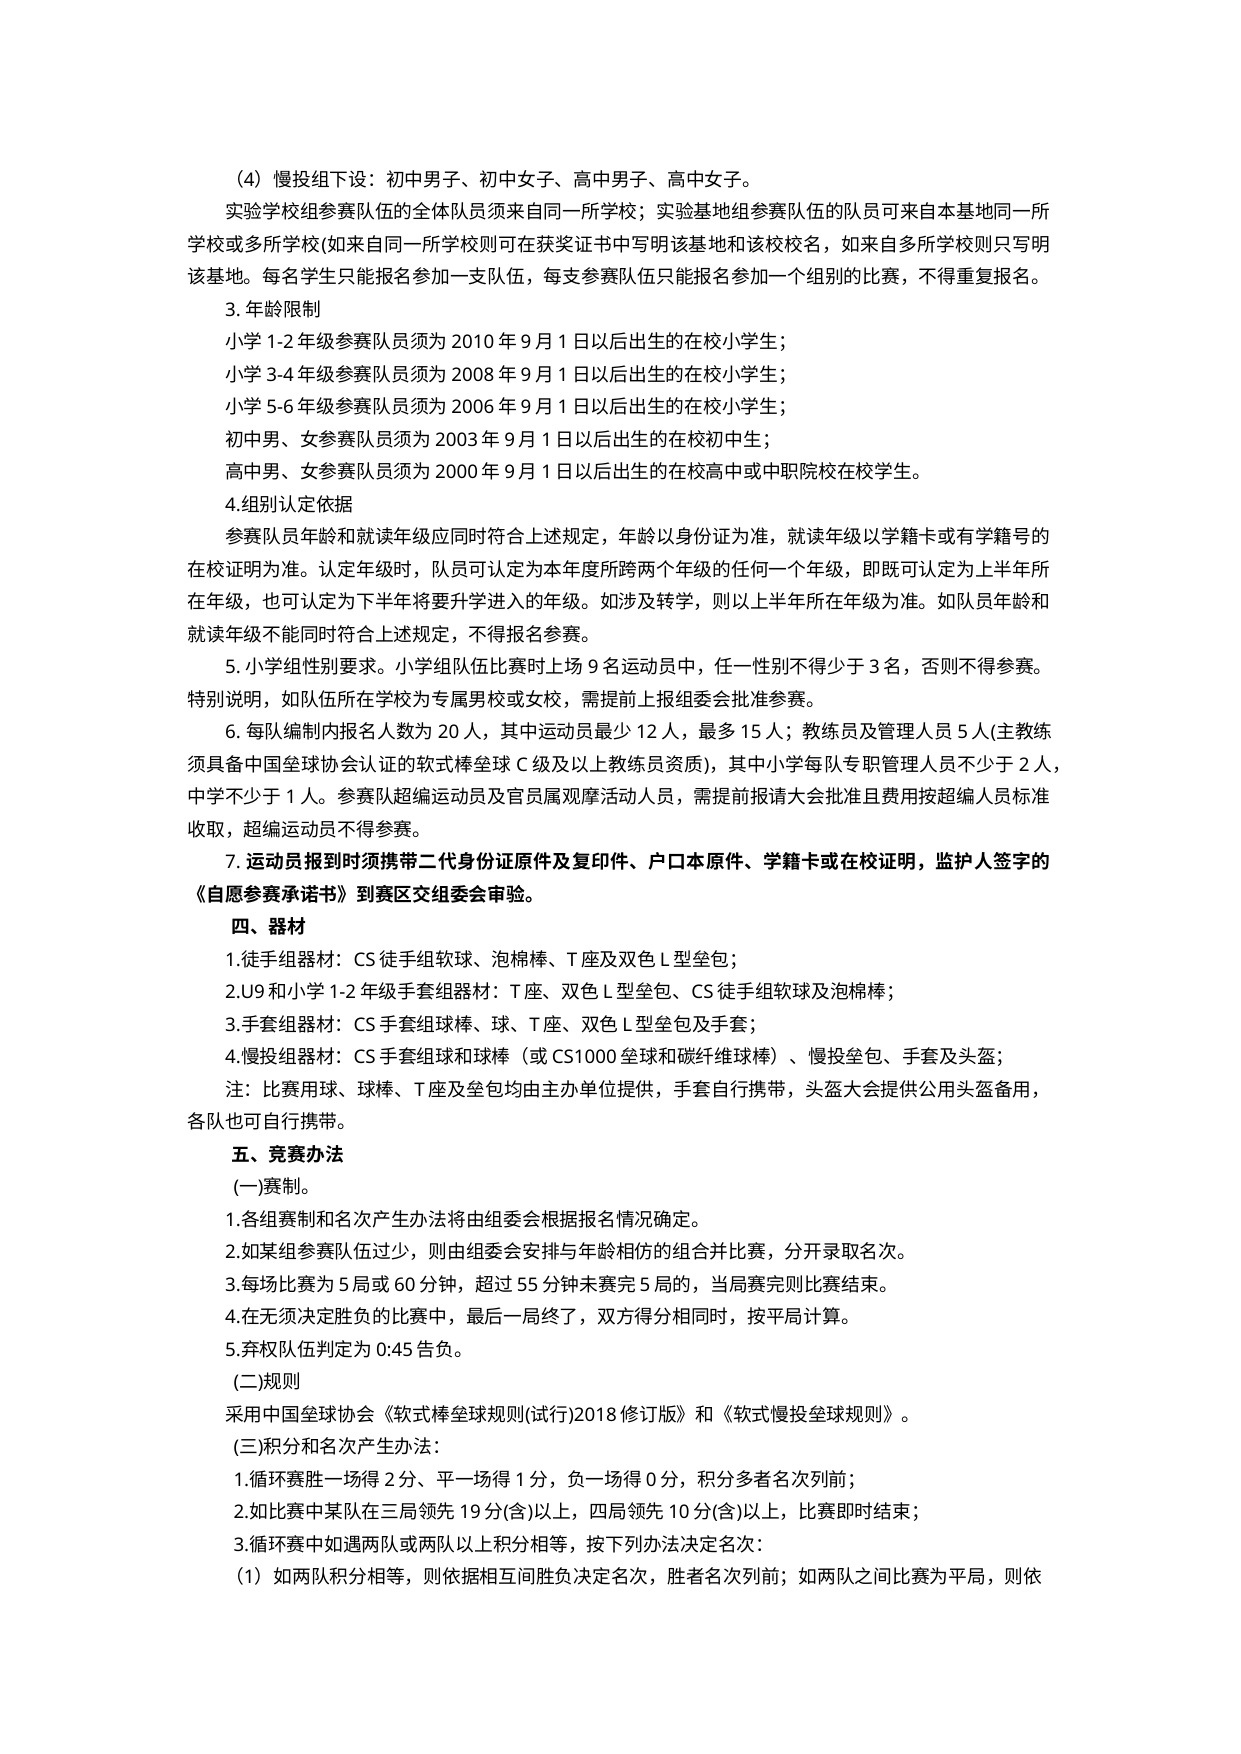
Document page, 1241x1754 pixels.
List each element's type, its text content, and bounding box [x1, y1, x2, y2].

text 1.徒手组器材：CS徒手组软球、泡棉棒、T座及双色L型垒包； [187, 942, 1053, 974]
text 高中男、女参赛队员须为2000年9月1日以后出生的在校高中或中职院校在校学生。 [187, 454, 1053, 487]
text (三)积分和名次产生办法： [187, 1429, 1053, 1462]
text 7. 运动员报到时须携带二代身份证原件及复印件、户口本原件、学籍卡或在校证明，监护人签字的《自愿参赛承诺书》到赛区交组委会审验。 [187, 844, 1053, 909]
text 参赛队员年龄和就读年级应同时符合上述规定，年龄以身份证为准，就读年级以学籍卡或有学籍号的在校证明为准。认定年级时，队员可认定为本年度所跨两个年级的任何一个年级，即既可认定为上半年所在年级，也可认定为下半年将要升学进入的年级。如涉及转学，则以上半年所在年级为准。如队员年龄和就读年级不能同时符合上述规定，不得报名参赛。 [187, 519, 1053, 649]
text 四、器材 [231, 909, 1053, 942]
text 2.如比赛中某队在三局领先19分(含)以上，四局领先10分(含)以上，比赛即时结束； [187, 1494, 1053, 1527]
text 1.各组赛制和名次产生办法将由组委会根据报名情况确定。 [187, 1202, 1053, 1234]
text 实验学校组参赛队伍的全体队员须来自同一所学校；实验基地组参赛队伍的队员可来自本基地同一所学校或多所学校(如来自同一所学校则可在获奖证书中写明该基地和该校校名，如来自多所学校则只写明该基地。每名学生只能报名参加一支队伍，每支参赛队伍只能报名参加一个组别的比赛，不得重复报名。 [187, 194, 1053, 292]
text （4）慢投组下设：初中男子、初中女子、高中男子、高中女子。 [187, 162, 1053, 194]
text 5. 小学组性别要求。小学组队伍比赛时上场9名运动员中，任一性别不得少于3名，否则不得参赛。特别说明，如队伍所在学校为专属男校或女校，需提前上报组委会批准参赛。 [187, 649, 1053, 714]
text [187, 1559, 1053, 1592]
text 五、竞赛办法 [231, 1137, 1053, 1169]
text 注：比赛用球、球棒、T座及垒包均由主办单位提供，手套自行携带，头盔大会提供公用头盔备用，各队也可自行携带。 [187, 1072, 1053, 1137]
text 6. 每队编制内报名人数为20人，其中运动员最少12人，最多15人；教练员及管理人员5人(主教练须具备中国垒球协会认证的软式棒垒球C级及以上教练员资质)，其中小学每队专职管理人员不少于2人，中学不少于1人。参赛队超编运动员及官员属观摩活动人员，需提前报请大会批准且费用按超编人员标准收取，超编运动员不得参赛。 [187, 714, 1053, 844]
text 小学1-2年级参赛队员须为2010年9月1日以后出生的在校小学生； [187, 324, 1053, 357]
text (一)赛制。 [187, 1169, 1053, 1202]
text 2.如某组参赛队伍过少，则由组委会安排与年龄相仿的组合并比赛，分开录取名次。 [187, 1234, 1053, 1267]
text 4.组别认定依据 [187, 487, 1053, 519]
text 3.循环赛中如遇两队或两队以上积分相等，按下列办法决定名次： [187, 1527, 1053, 1559]
text 4.慢投组器材：CS手套组球和球棒（或CS1000垒球和碳纤维球棒）、慢投垒包、手套及头盔； [187, 1039, 1053, 1072]
text 3.手套组器材：CS手套组球棒、球、T座、双色L型垒包及手套； [187, 1007, 1053, 1039]
text 小学3-4年级参赛队员须为2008年9月1日以后出生的在校小学生； [187, 357, 1053, 389]
text 小学5-6年级参赛队员须为2006年9月1日以后出生的在校小学生； [187, 389, 1053, 422]
text 3. 年龄限制 [187, 292, 1053, 324]
text 4.在无须决定胜负的比赛中，最后一局终了，双方得分相同时，按平局计算。 [187, 1299, 1053, 1332]
text 采用中国垒球协会《软式棒垒球规则(试行)2018修订版》和《软式慢投垒球规则》。 [187, 1397, 1053, 1429]
text (二)规则 [187, 1364, 1053, 1397]
text 初中男、女参赛队员须为2003年9月1日以后出生的在校初中生； [187, 422, 1053, 454]
text 5.弃权队伍判定为0:45告负。 [187, 1332, 1053, 1364]
text 3.每场比赛为5局或60分钟，超过55分钟未赛完5局的，当局赛完则比赛结束。 [187, 1267, 1053, 1299]
text 2.U9和小学1-2年级手套组器材：T座、双色L型垒包、CS徒手组软球及泡棉棒； [187, 974, 1053, 1007]
text 1.循环赛胜一场得2分、平一场得1分，负一场得0分，积分多者名次列前； [187, 1462, 1053, 1494]
